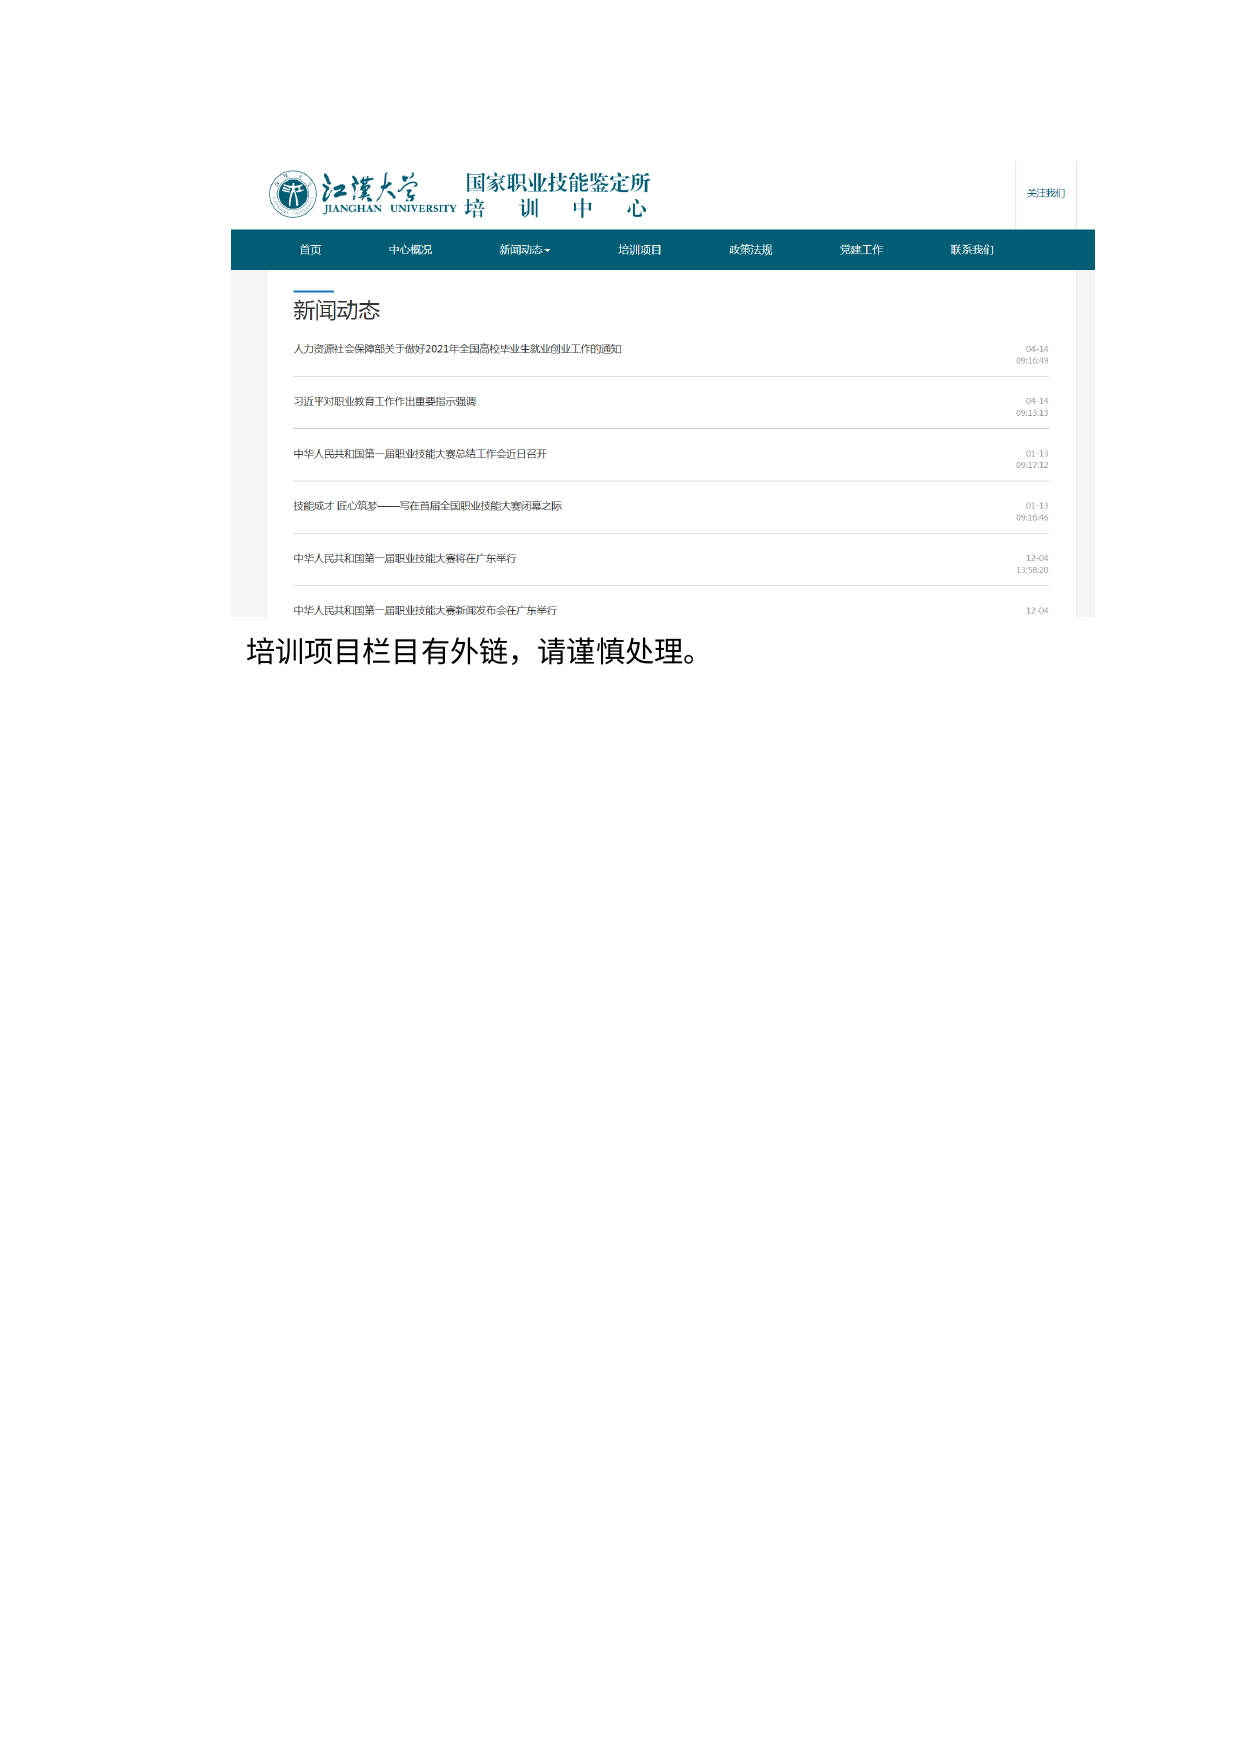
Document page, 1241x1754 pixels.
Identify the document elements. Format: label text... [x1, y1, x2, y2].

picture [231, 271, 1095, 617]
picture [952, 246, 957, 254]
text 培训项目栏目有外链，请谨慎处理。 [187, 617, 1053, 682]
picture [412, 246, 422, 254]
picture [231, 161, 1095, 229]
